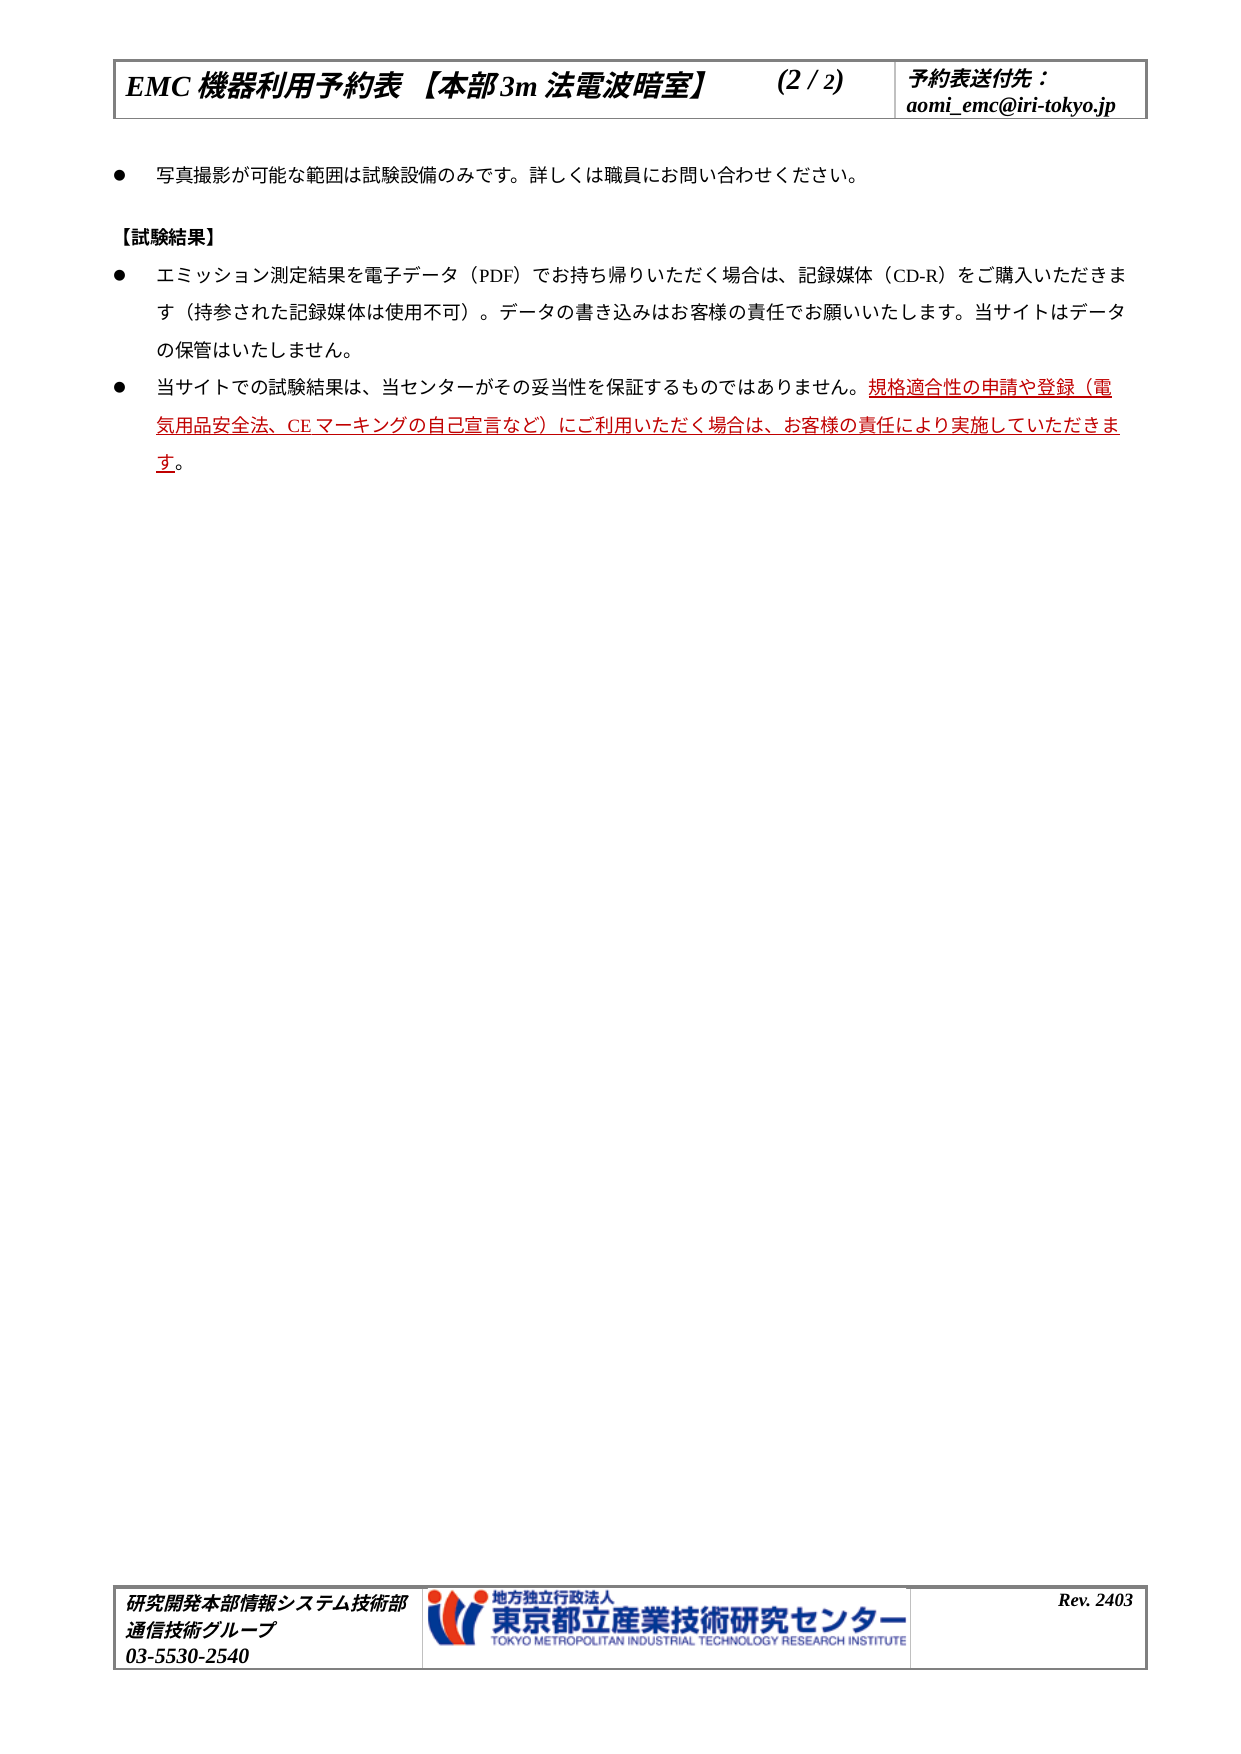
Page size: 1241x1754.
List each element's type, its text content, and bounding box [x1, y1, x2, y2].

text 【試験結果】 [112, 218, 1128, 255]
picture [427, 1588, 907, 1647]
list 写真撮影が可能な範囲は試験設備のみです。詳しくは職員にお問い合わせください。 [112, 155, 1128, 193]
list 当サイトでの試験結果は、当センターがその妥当性を保証するものではありません。規格適合性の申請や登録（電気用品安全法、CEマーキングの自己宣言など）にご利用いただく場合は、お客様の責任により実施していただきます。 [112, 368, 1128, 480]
list エミッション測定結果を電子データ（PDF）でお持ち帰りいただく場合は、記録媒体（CD-R）をご購入いただきます（持参された記録媒体は使用不可）。データの書き込みはお客様の責任でお願いいたします。当サイトはデータの保管はいたしません。 [112, 255, 1128, 368]
